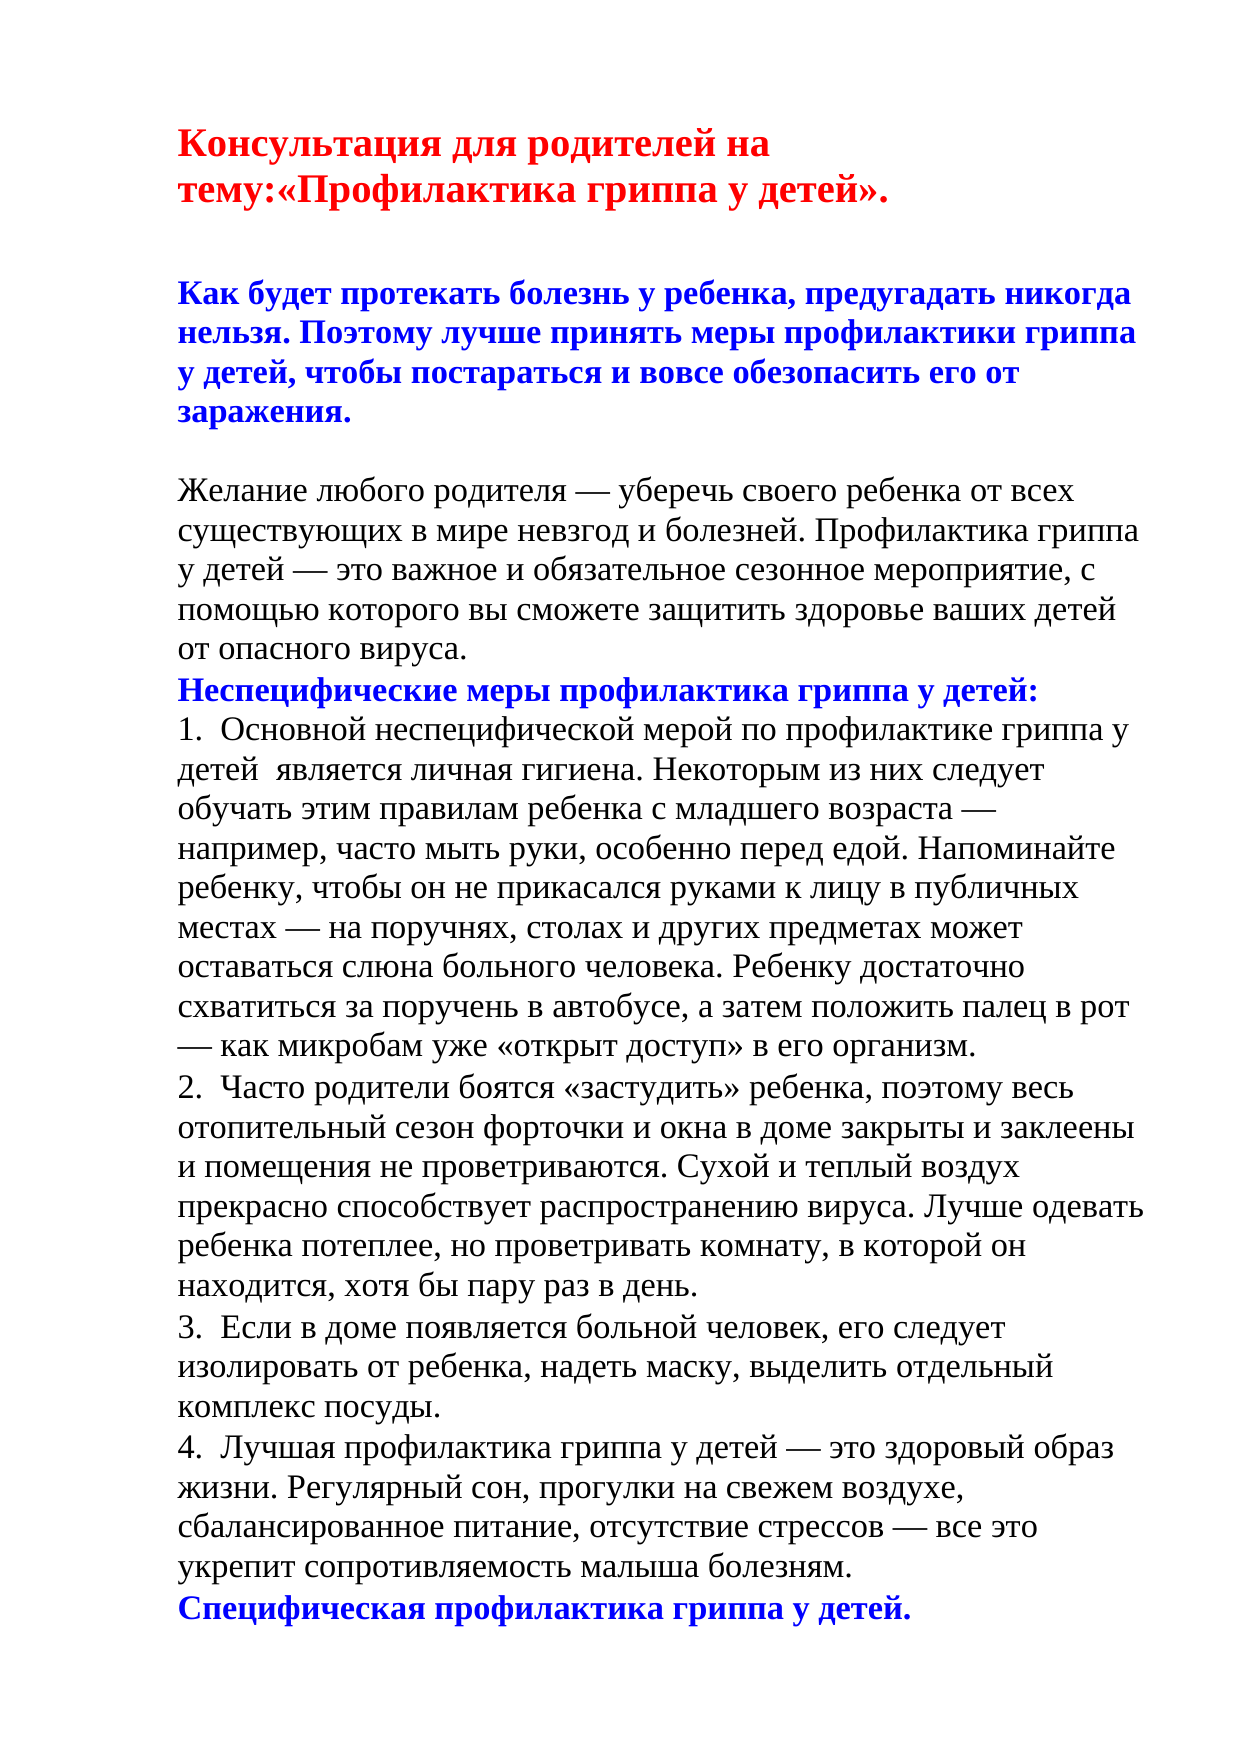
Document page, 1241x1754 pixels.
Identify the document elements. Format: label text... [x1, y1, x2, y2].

text 3. Если в доме появляется больной человек, его следует изолировать от ребенка, надеть маску, выделить отдельный комплекс посуды. [177, 1306, 1152, 1424]
text Специфическая профилактика гриппа у детей. [177, 1587, 1152, 1627]
text Консультация для родителей на тему:«Профилактика гриппа у детей». [177, 118, 1152, 212]
text Желание любого родителя — уберечь своего ребенка от всех существующих в мире невзгод и болезней. Профилактика гриппа у детей — это важное и обязательное сезонное мероприятие, с помощью которого вы сможете защитить здоровье ваших детей от опасного вируса. [177, 469, 1152, 667]
text 2. Часто родители боятся «застудить» ребенка, поэтому весь отопительный сезон форточки и окна в доме закрыты и заклеены и помещения не проветриваются. Сухой и теплый воздух прекрасно способствует распространению вируса. Лучше одевать ребенка потеплее, но проветривать комнату, в которой он находится, хотя бы пару раз в день. [177, 1067, 1152, 1303]
text Как будет протекать болезнь у ребенка, предугадать никогда нельзя. Поэтому лучше принять меры профилактики гриппа у детей, чтобы постараться и вовсе обезопасить его от заражения. [177, 272, 1152, 430]
text 1. Основной неспецифической мерой по профилактике гриппа у детей является личная гигиена. Некоторым из них следует обучать этим правилам ребенка с младшего возраста — например, часто мыть руки, особенно перед едой. Напоминайте ребенку, чтобы он не прикасался руками к лицу в публичных местах — на поручнях, столах и других предметах может оставаться слюна больного человека. Ребенку достаточно схватиться за поручень в автобусе, а затем положить палец в рот — как микробам уже «открыт доступ» в его организм. [177, 709, 1152, 1064]
text 4. Лучшая профилактика гриппа у детей — это здоровый образ жизни. Регулярный сон, прогулки на свежем воздухе, сбалансированное питание, отсутствие стрессов — все это укрепит сопротивляемость малыша болезням. [177, 1427, 1152, 1585]
text Неспецифические меры профилактика гриппа у детей: [177, 669, 1152, 709]
